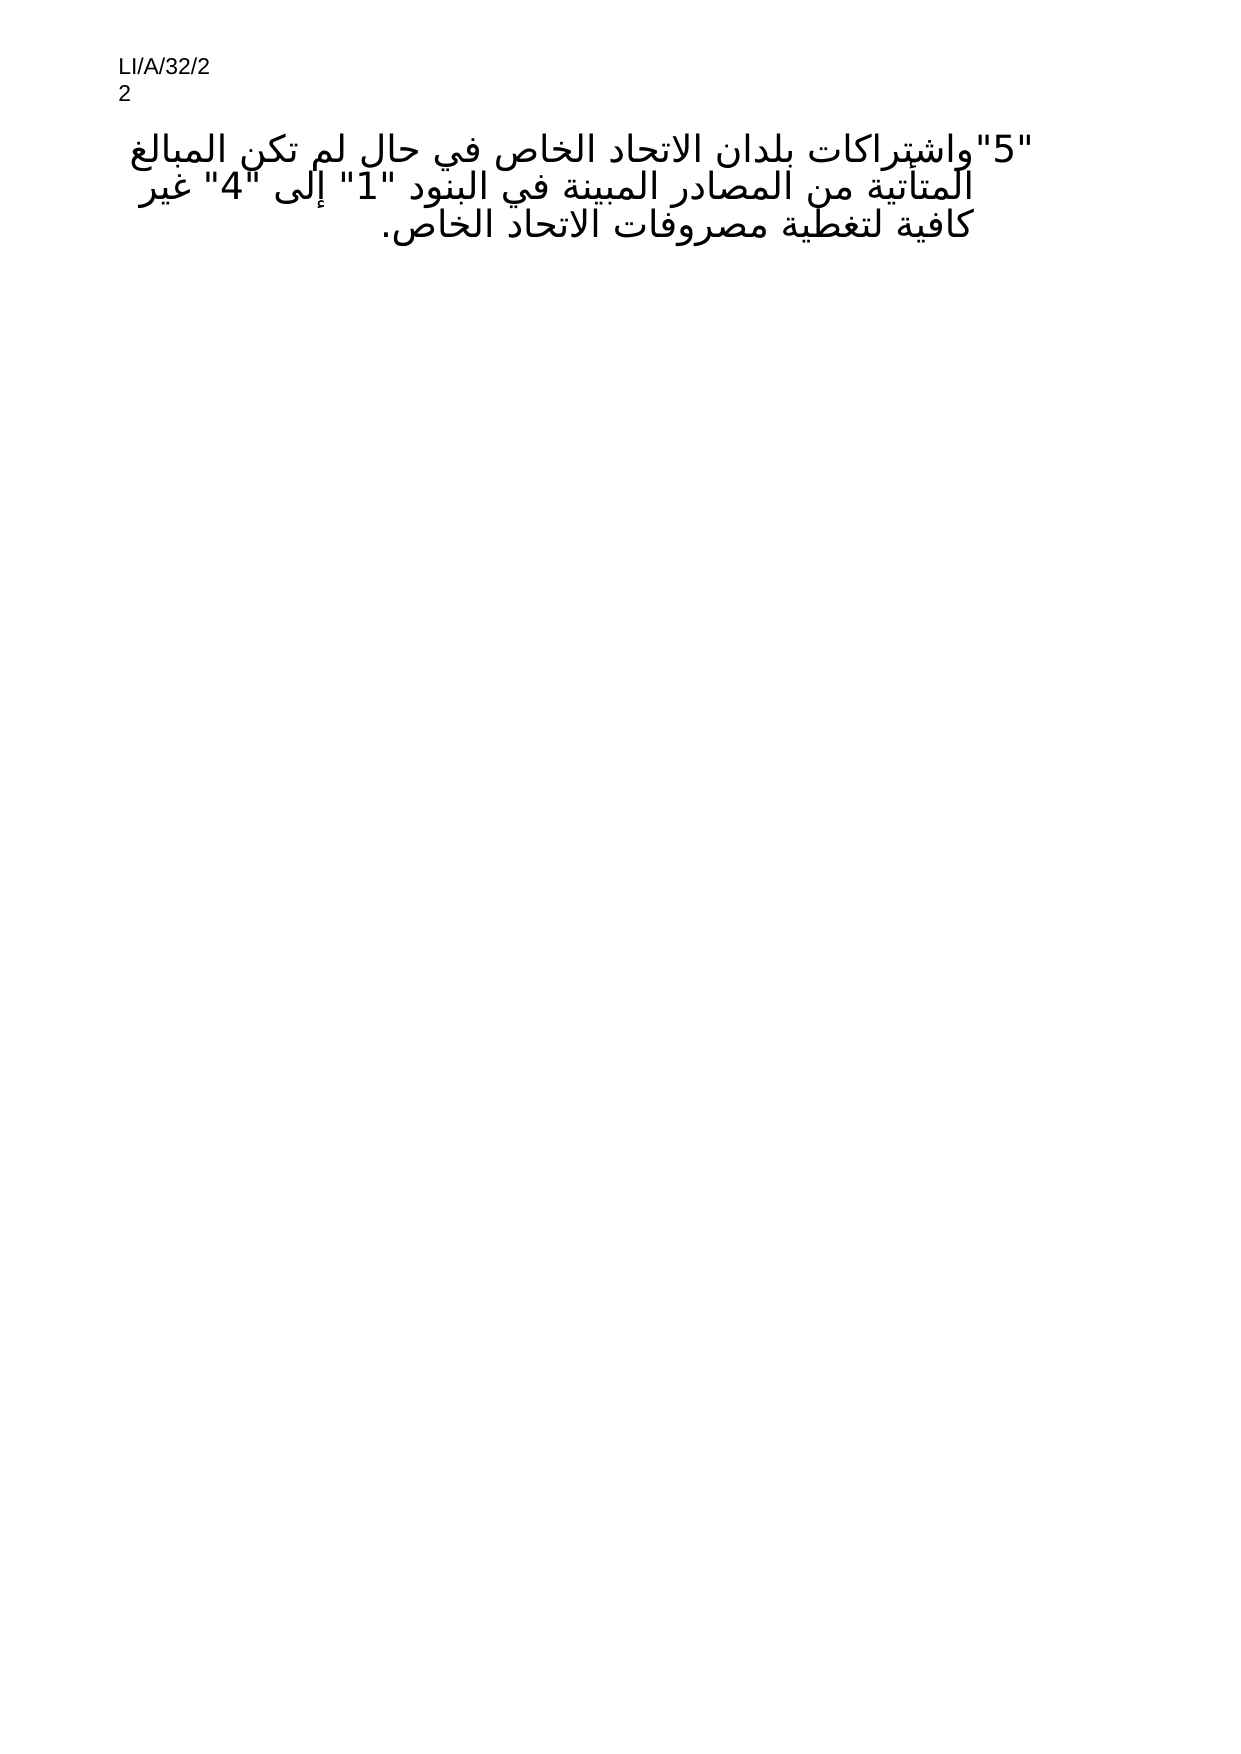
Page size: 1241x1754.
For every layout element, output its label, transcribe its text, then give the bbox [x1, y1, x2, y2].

list "5" واشتراكات بلدان الاتحاد الخاص في حال لم تكن المبالغ المتأتية من المصادر المبينة في البنود "1" إلى "4" غير كافية لتغطية مصروفات الاتحاد الخاص. [118, 132, 1033, 245]
